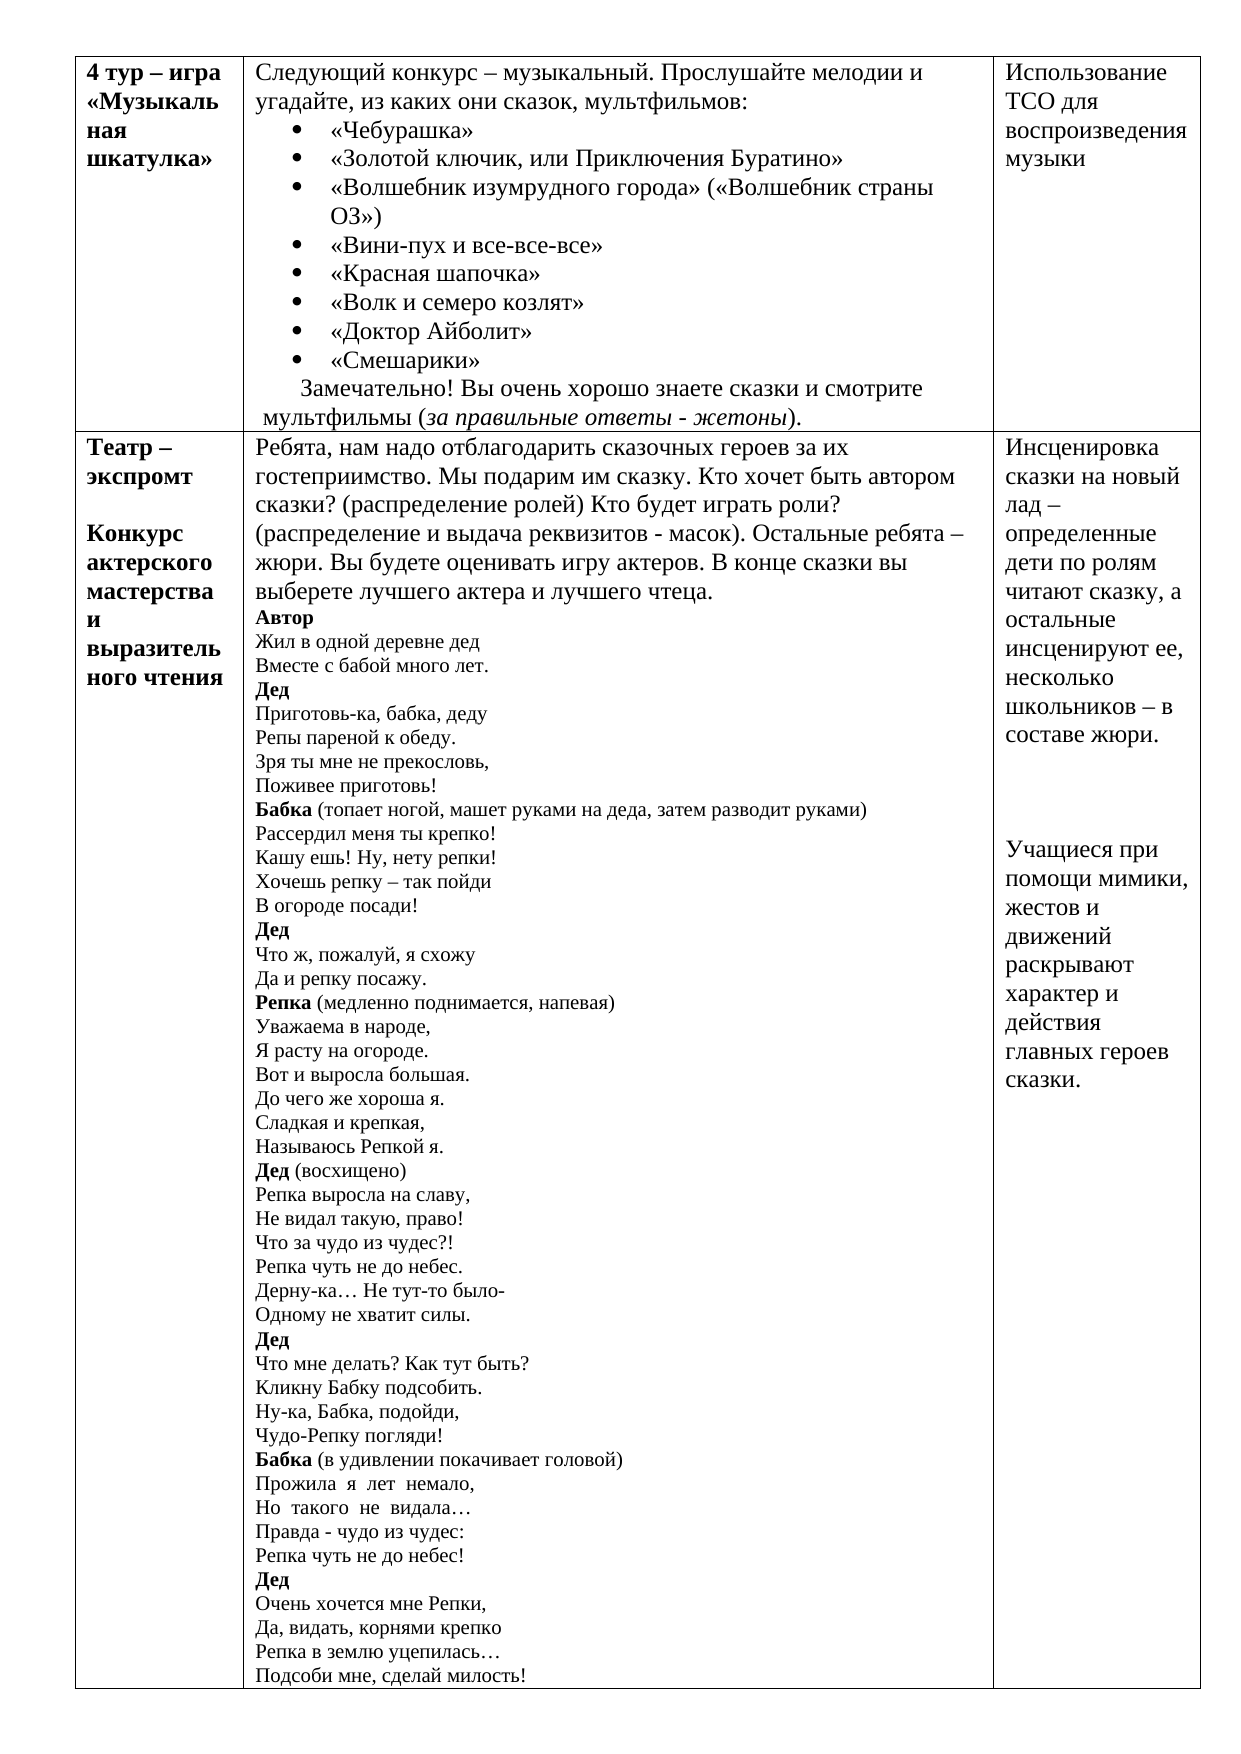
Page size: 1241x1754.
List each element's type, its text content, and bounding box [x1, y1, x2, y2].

table_cell Следующий конкурс – музыкальный. Прослушайте мелодии и угадайте, из каких они сказок, мультфильмов: «Чебурашка» «Золотой ключик, или Приключения Буратино» «Волшебник изумрудного города» («Волшебник страны ОЗ») «Вини-пух и все-все-все» «Красная шапочка» «Волк и семеро козлят» «Доктор Айболит» «Смешарики» Замечательно! Вы очень хорошо знаете сказки и смотрите мультфильмы (за правильные ответы - жетоны). [244, 57, 993, 431]
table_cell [76, 432, 243, 1687]
table_cell Использование ТСО для воспроизведения музыки [994, 57, 1200, 431]
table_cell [994, 432, 1200, 1687]
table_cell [244, 432, 993, 1687]
table_cell 4 тур – игра «Музыкальная шкатулка» [76, 57, 243, 431]
